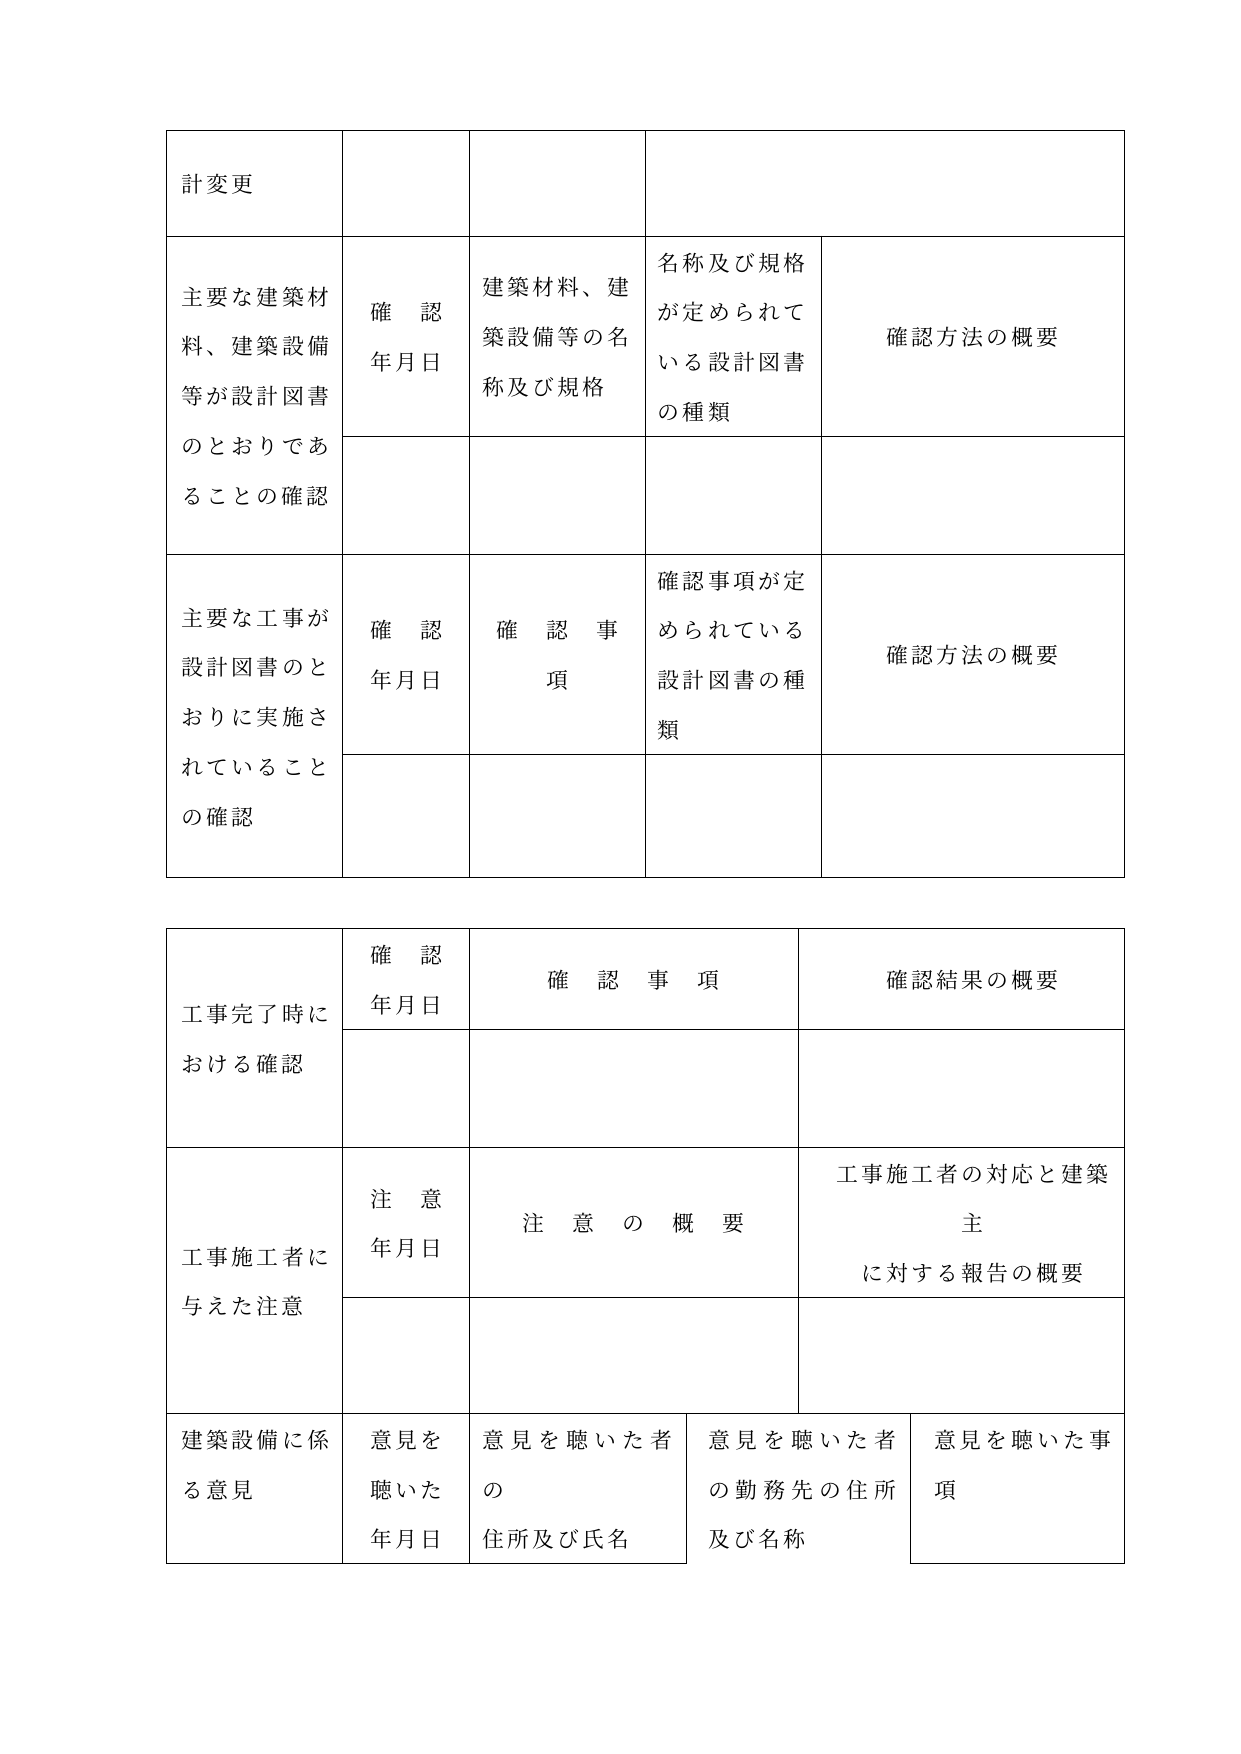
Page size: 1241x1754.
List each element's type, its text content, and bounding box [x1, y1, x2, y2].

table_cell [646, 437, 821, 554]
table_cell 確 認 年月日 [343, 555, 469, 754]
table_cell 注 意 年月日 [343, 1148, 469, 1297]
table_cell [343, 1030, 469, 1147]
table_cell [470, 1298, 798, 1413]
table_cell [343, 755, 469, 877]
table_cell 意見を聴いた者の 住所及び氏名 [470, 1414, 686, 1563]
table_cell 主要な工事が設計図書のとおりに実施されていることの確認 [167, 555, 342, 877]
table_cell 確認方法の概要 [822, 555, 1124, 754]
table_cell [646, 131, 1124, 236]
table_cell [799, 1298, 1124, 1413]
table_cell 確認事項が定められている設計図書の種類 [646, 555, 821, 754]
table_header 確 認 年月日 [343, 929, 469, 1029]
table_cell [822, 437, 1124, 554]
table_cell 工事施工者に与えた注意 [167, 1148, 342, 1413]
table_cell [646, 755, 821, 877]
table_cell 意見を聴いた者の勤務先の住所及び名称 [687, 1414, 910, 1563]
table_header 工事完了時における確認 [167, 929, 342, 1147]
table_cell [822, 755, 1124, 877]
table_cell 確 認 事 項 [470, 555, 645, 754]
table_cell [799, 1030, 1124, 1147]
table_cell 主要な建築材料、建築設備等が設計図書のとおりであることの確認 [167, 237, 342, 554]
table_cell [470, 755, 645, 877]
table_cell [470, 131, 645, 236]
table_header 確認結果の概要 [799, 929, 1124, 1029]
table_header 確 認 事 項 [470, 929, 798, 1029]
table_cell [470, 437, 645, 554]
table_cell 工事期間における主要な設計変更 [167, 131, 342, 236]
table_cell 確認方法の概要 [822, 237, 1124, 436]
table_cell 意見を 聴いた 年月日 [343, 1414, 469, 1563]
table_cell 工事施工者の対応と建築主 に対する報告の概要 [799, 1148, 1124, 1297]
table_cell 確 認 年月日 [343, 237, 469, 436]
table_cell 建築設備に係る意見 [167, 1414, 342, 1563]
table_cell 注 意 の 概 要 [470, 1148, 798, 1297]
table_cell [343, 437, 469, 554]
table_cell 名称及び規格が定められている設計図書の種類 [646, 237, 821, 436]
table_cell [343, 131, 469, 236]
table_cell [343, 1298, 469, 1413]
table_cell [470, 1030, 798, 1147]
table_cell 建築材料、建築設備等の名称及び規格 [470, 237, 645, 436]
table_cell 意見を聴いた事項 [911, 1414, 1124, 1563]
